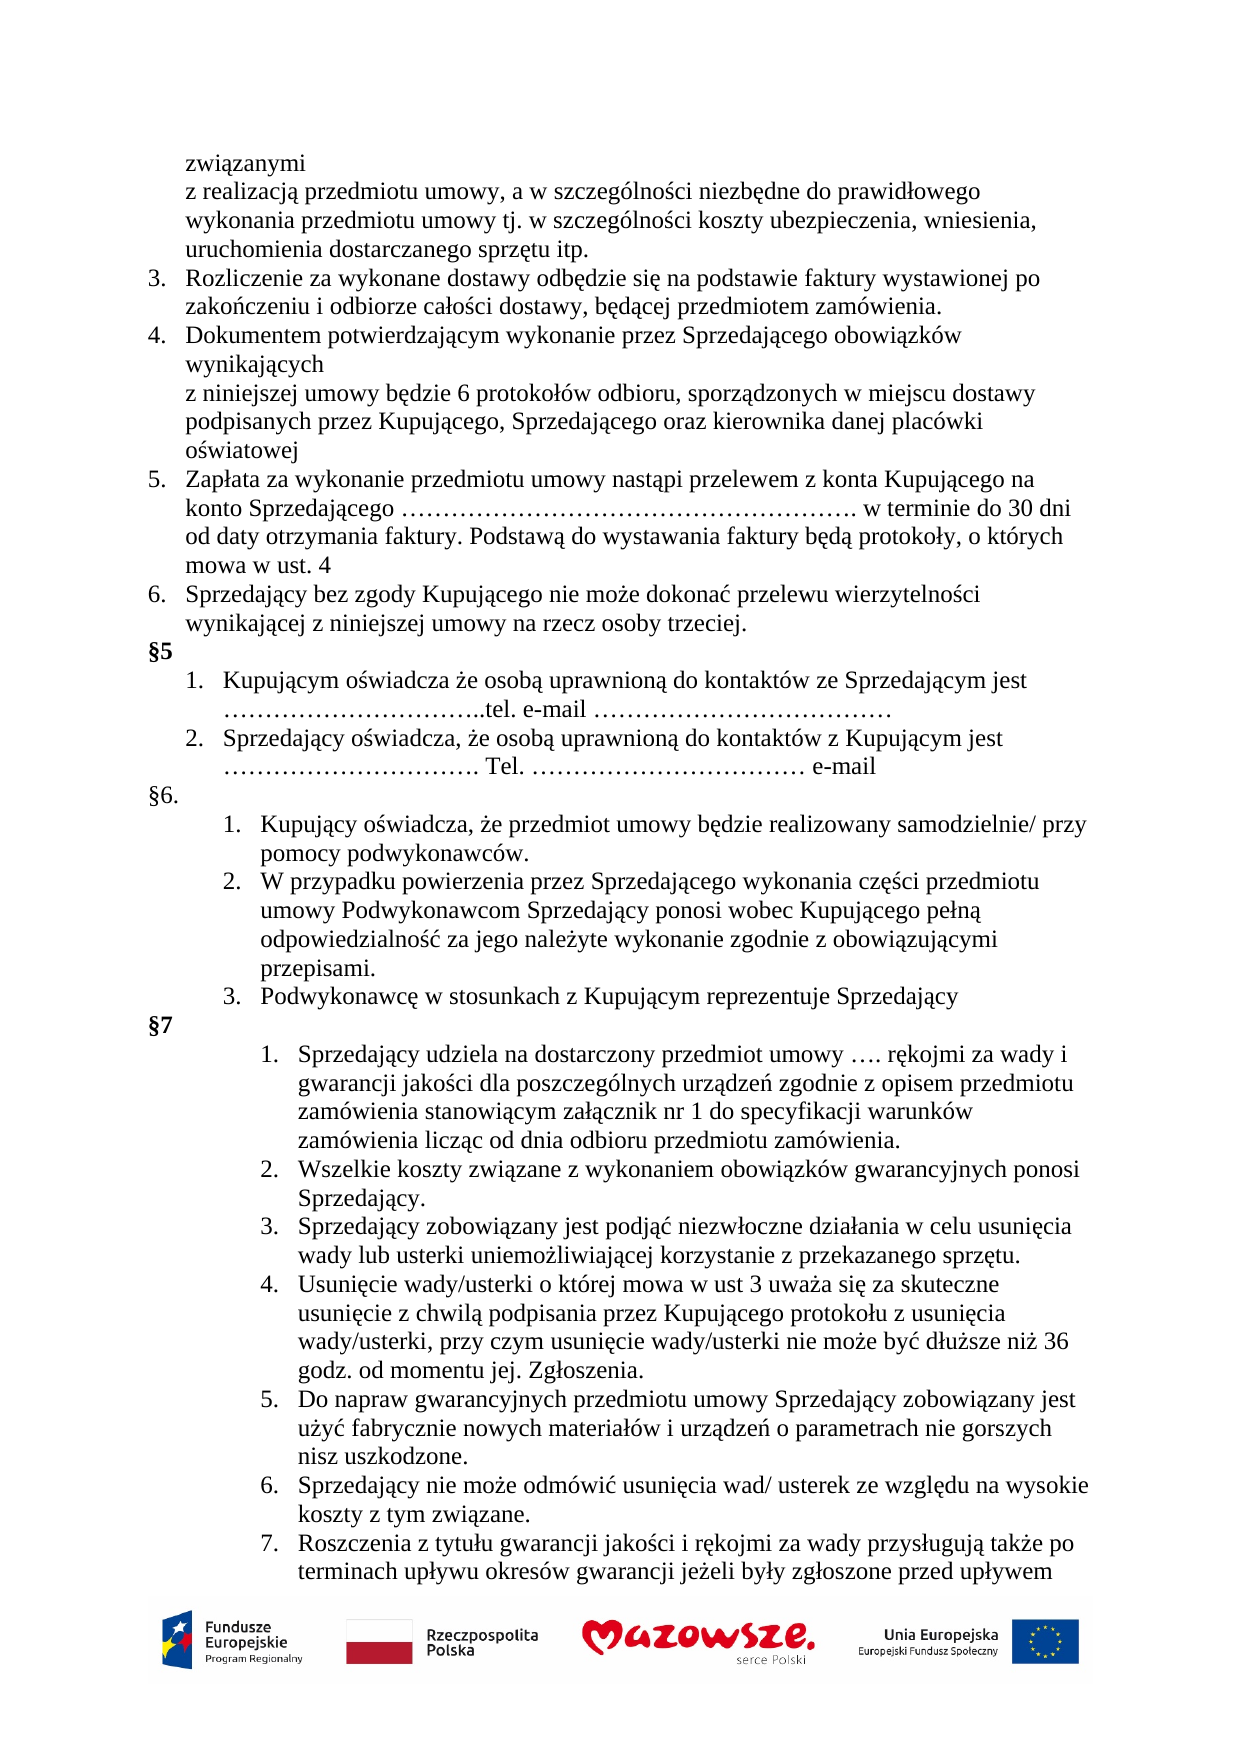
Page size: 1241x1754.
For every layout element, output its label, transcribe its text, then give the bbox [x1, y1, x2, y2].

list Zapłata za wykonanie przedmiotu umowy nastąpi przelewem z konta Kupującego na konto Sprzedającego ………………………………………………. w terminie do 30 dni od daty otrzymania faktury. Podstawą do wystawania faktury będą protokoły, o których mowa w ust. 4 [148, 464, 1093, 579]
text §7 [148, 1010, 1093, 1039]
list W przypadku powierzenia przez Sprzedającego wykonania części przedmiotu umowy Podwykonawcom Sprzedający ponosi wobec Kupującego pełną odpowiedzialność za jego należyte wykonanie zgodnie z obowiązującymi przepisami. [223, 866, 1093, 981]
list Sprzedający oświadcza, że osobą uprawnioną do kontaktów z Kupującym jest …………………………. Tel. …………………………… e-mail [185, 723, 1093, 780]
list Sprzedający bez zgody Kupującego nie może dokonać przelewu wierzytelności wynikającej z niniejszej umowy na rzecz osoby trzeciej. [148, 579, 1093, 636]
list Sprzedający udziela na dostarczony przedmiot umowy …. rękojmi za wady i gwarancji jakości dla poszczególnych urządzeń zgodnie z opisem przedmiotu zamówienia stanowiącym załącznik nr 1 do specyfikacji warunków zamówienia licząc od dnia odbioru przedmiotu zamówienia. [260, 1039, 1093, 1154]
list Rozliczenie za wykonane dostawy odbędzie się na podstawie faktury wystawionej po zakończeniu i odbiorze całości dostawy, będącej przedmiotem zamówienia. [148, 263, 1093, 320]
text §5 [148, 636, 1093, 665]
list Wszelkie koszty związane z wykonaniem obowiązków gwarancyjnych ponosi Sprzedający. [260, 1154, 1093, 1211]
list Sprzedający zobowiązany jest podjąć niezwłoczne działania w celu usunięcia wady lub usterki uniemożliwiającej korzystanie z przekazanego sprzętu. [260, 1211, 1093, 1269]
list Sprzedający nie może odmówić usunięcia wad/ usterek ze względu na wysokie koszty z tym związane. [260, 1470, 1093, 1528]
list Kupującym oświadcza że osobą uprawnioną do kontaktów ze Sprzedającym jest …………………………..tel. e-mail ……………………………… [185, 665, 1093, 723]
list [148, 148, 1093, 263]
list Usunięcie wady/usterki o której mowa w ust 3 uważa się za skuteczne usunięcie z chwilą podpisania przez Kupującego protokołu z usunięcia wady/usterki, przy czym usunięcie wady/usterki nie może być dłuższe niż 36 godz. od momentu jej. Zgłoszenia. [260, 1269, 1093, 1384]
picture [147, 1596, 1093, 1684]
list Dokumentem potwierdzającym wykonanie przez Sprzedającego obowiązków wynikających z niniejszej umowy będzie 6 protokołów odbioru, sporządzonych w miejscu dostawy podpisanych przez Kupującego, Sprzedającego oraz kierownika danej placówki oświatowej [148, 320, 1093, 464]
list Kupujący oświadcza, że przedmiot umowy będzie realizowany samodzielnie/ przy pomocy podwykonawców. [223, 809, 1093, 866]
text §6. [148, 780, 1093, 809]
list Podwykonawcę w stosunkach z Kupującym reprezentuje Sprzedający [223, 981, 1093, 1010]
list Do napraw gwarancyjnych przedmiotu umowy Sprzedający zobowiązany jest użyć fabrycznie nowych materiałów i urządzeń o parametrach nie gorszych nisz uszkodzone. [260, 1384, 1093, 1470]
